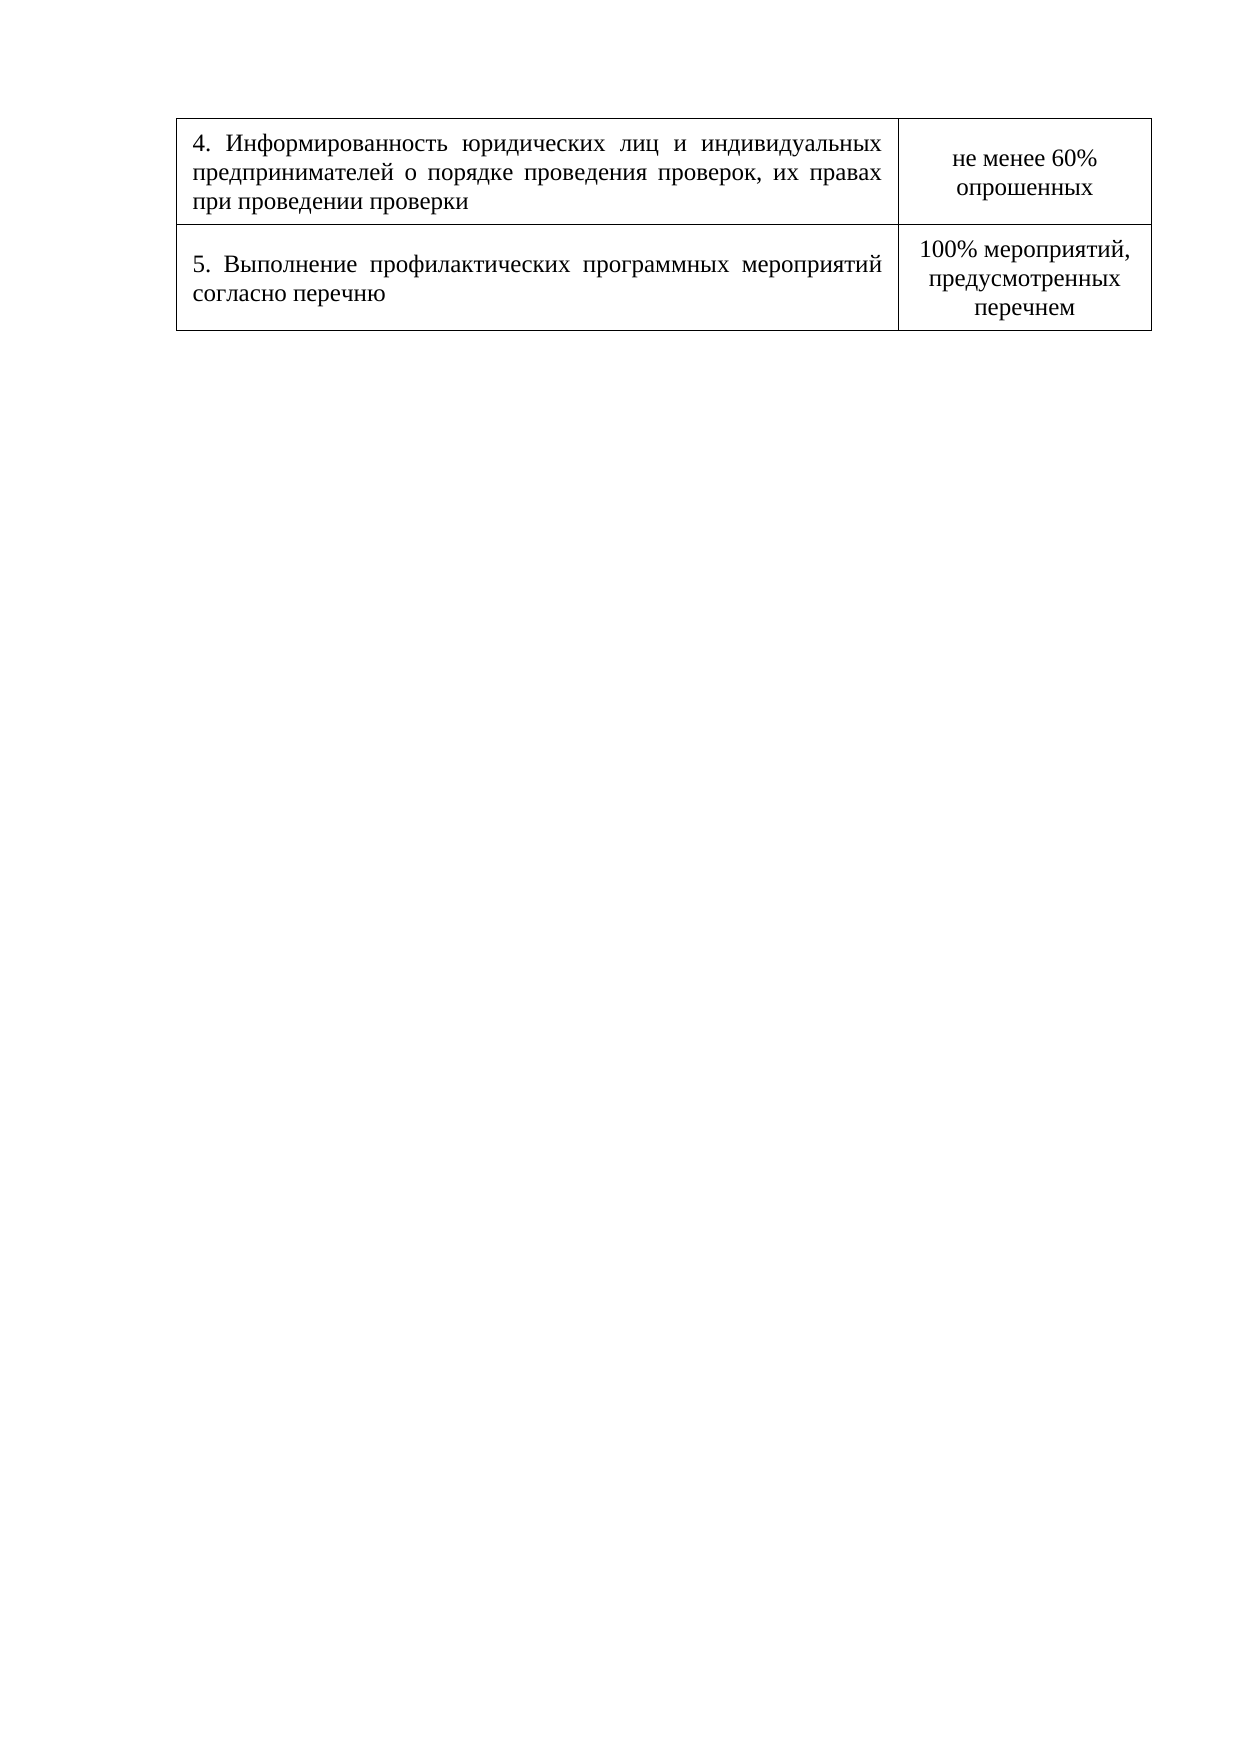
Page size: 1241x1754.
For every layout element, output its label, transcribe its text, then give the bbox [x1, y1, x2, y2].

table_cell 100% мероприятий, предусмотренных перечнем [899, 225, 1151, 330]
table_cell 4. Информированность юридических лиц и индивидуальных предпринимателей о порядке проведения проверок, их правах при проведении проверки [177, 119, 898, 224]
table_cell 5. Выполнение профилактических программных мероприятий согласно перечню [177, 225, 898, 330]
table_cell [899, 119, 1151, 224]
